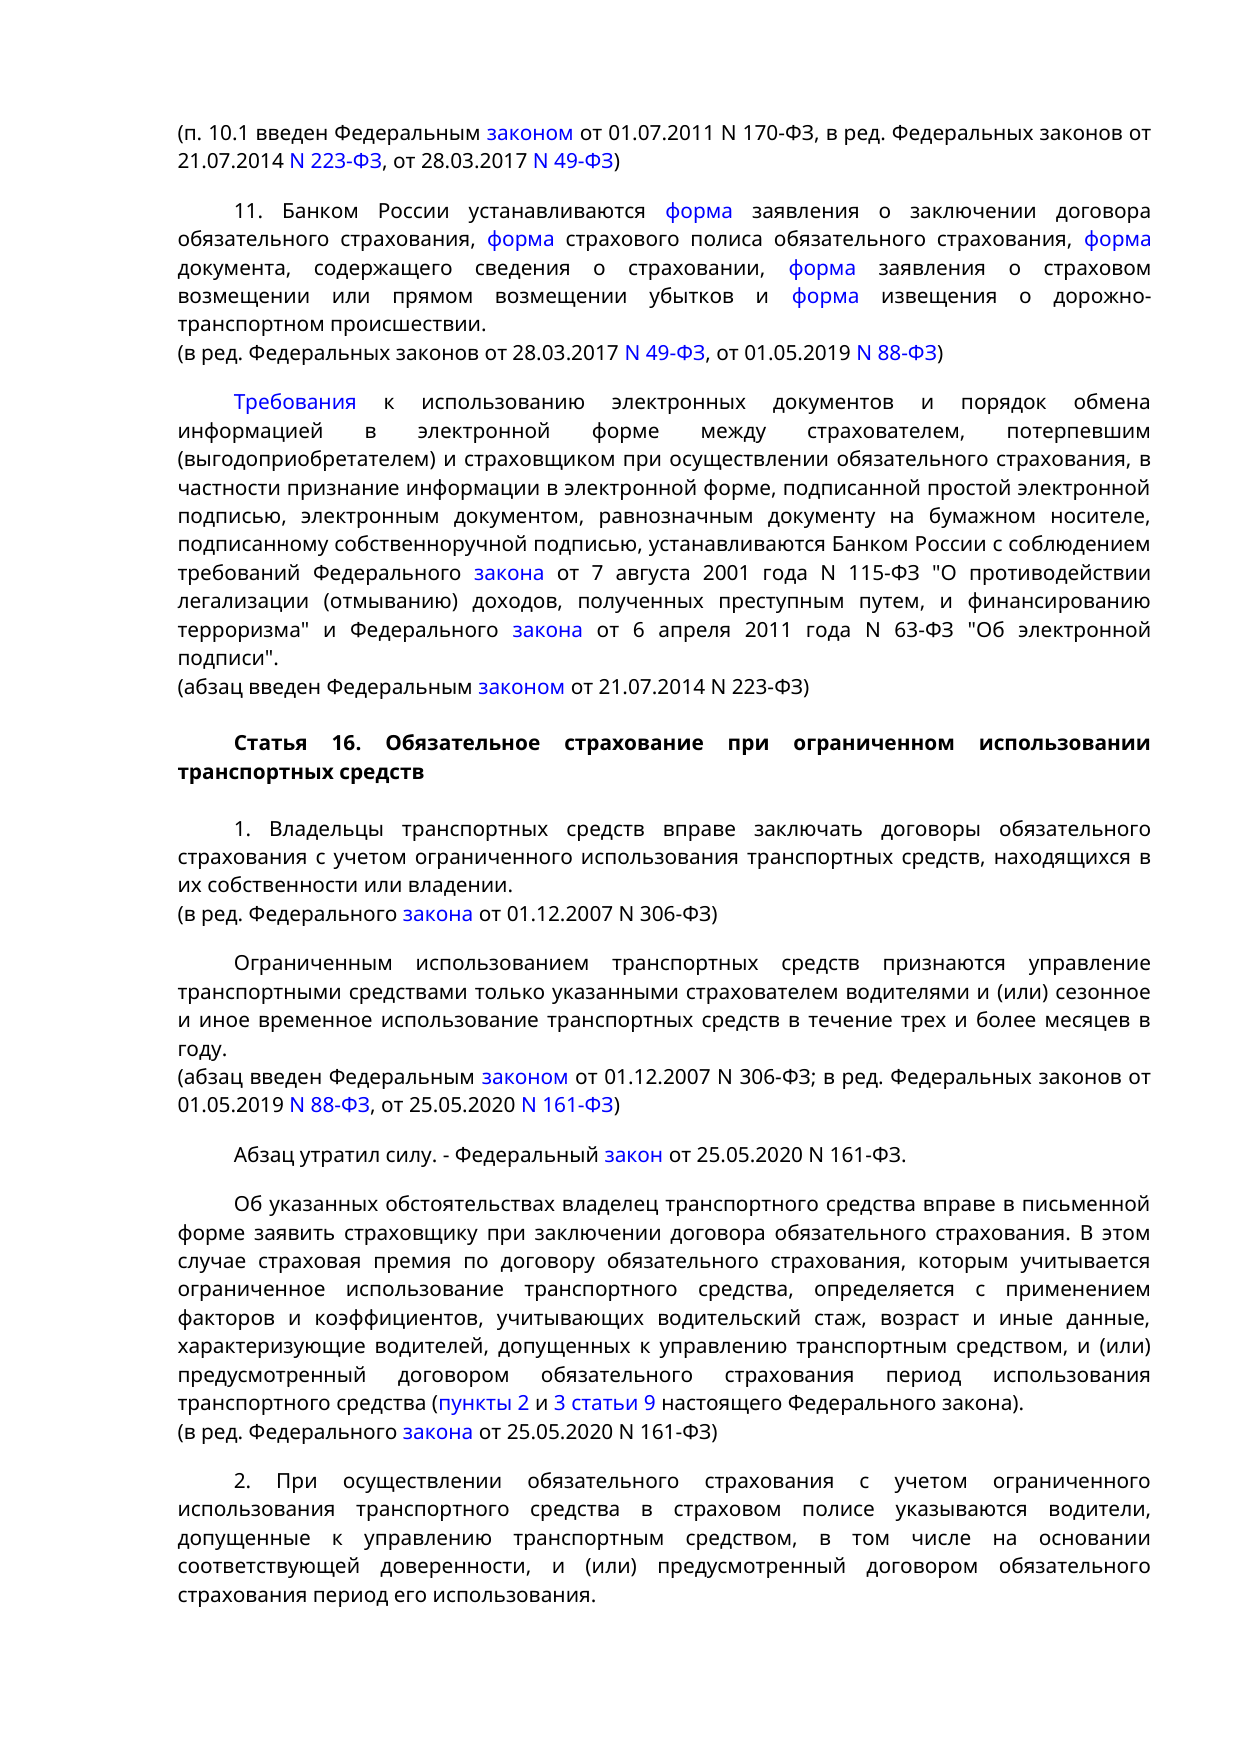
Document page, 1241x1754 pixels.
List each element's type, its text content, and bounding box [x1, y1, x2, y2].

text Требования к использованию электронных документов и порядок обмена информацией в электронной форме между страхователем, потерпевшим (выгодоприобретателем) и страховщиком при осуществлении обязательного страхования, в частности признание информации в электронной форме, подписанной простой электронной подписью, электронным документом, равнозначным документу на бумажном носителе, подписанному собственноручной подписью, устанавливаются Банком России с соблюдением требований Федерального закона от 7 августа 2001 года N 115-ФЗ "О противодействии легализации (отмыванию) доходов, полученных преступным путем, и финансированию терроризма" и Федерального закона от 6 апреля 2011 года N 63-ФЗ "Об электронной подписи". [177, 387, 1152, 672]
text 1. Владельцы транспортных средств вправе заключать договоры обязательного страхования с учетом ограниченного использования транспортных средств, находящихся в их собственности или владении. [177, 814, 1152, 899]
text 11. Банком России устанавливаются форма заявления о заключении договора обязательного страхования, форма страхового полиса обязательного страхования, форма документа, содержащего сведения о страховании, форма заявления о страховом возмещении или прямом возмещении убытков и форма извещения о дорожно-транспортном происшествии. [177, 196, 1152, 338]
text (в ред. Федеральных законов от 28.03.2017 N 49-ФЗ, от 01.05.2019 N 88-ФЗ) [177, 338, 1152, 367]
text Об указанных обстоятельствах владелец транспортного средства вправе в письменной форме заявить страховщику при заключении договора обязательного страхования. В этом случае страховая премия по договору обязательного страхования, которым учитывается ограниченное использование транспортного средства, определяется с применением факторов и коэффициентов, учитывающих водительский стаж, возраст и иные данные, характеризующие водителей, допущенных к управлению транспортным средством, и (или) предусмотренный договором обязательного страхования период использования транспортного средства (пункты 2 и 3 статьи 9 настоящего Федерального закона). [177, 1189, 1152, 1417]
text (абзац введен Федеральным законом от 01.12.2007 N 306-ФЗ; в ред. Федеральных законов от 01.05.2019 N 88-ФЗ, от 25.05.2020 N 161-ФЗ) [177, 1062, 1152, 1119]
text Ограниченным использованием транспортных средств признаются управление транспортными средствами только указанными страхователем водителями и (или) сезонное и иное временное использование транспортных средств в течение трех и более месяцев в году. [177, 948, 1152, 1062]
text (абзац введен Федеральным законом от 21.07.2014 N 223-ФЗ) [177, 672, 1152, 700]
text 2. При осуществлении обязательного страхования с учетом ограниченного использования транспортного средства в страховом полисе указываются водители, допущенные к управлению транспортным средством, в том числе на основании соответствующей доверенности, и (или) предусмотренный договором обязательного страхования период его использования. [177, 1466, 1152, 1608]
text (п. 10.1 введен Федеральным законом от 01.07.2011 N 170-ФЗ, в ред. Федеральных законов от 21.07.2014 N 223-ФЗ, от 28.03.2017 N 49-ФЗ) [177, 118, 1152, 175]
text (в ред. Федерального закона от 25.05.2020 N 161-ФЗ) [177, 1417, 1152, 1445]
text (в ред. Федерального закона от 01.12.2007 N 306-ФЗ) [177, 899, 1152, 927]
text Абзац утратил силу. - Федеральный закон от 25.05.2020 N 161-ФЗ. [177, 1140, 1152, 1168]
text Статья 16. Обязательное страхование при ограниченном использовании транспортных средств [177, 728, 1152, 785]
